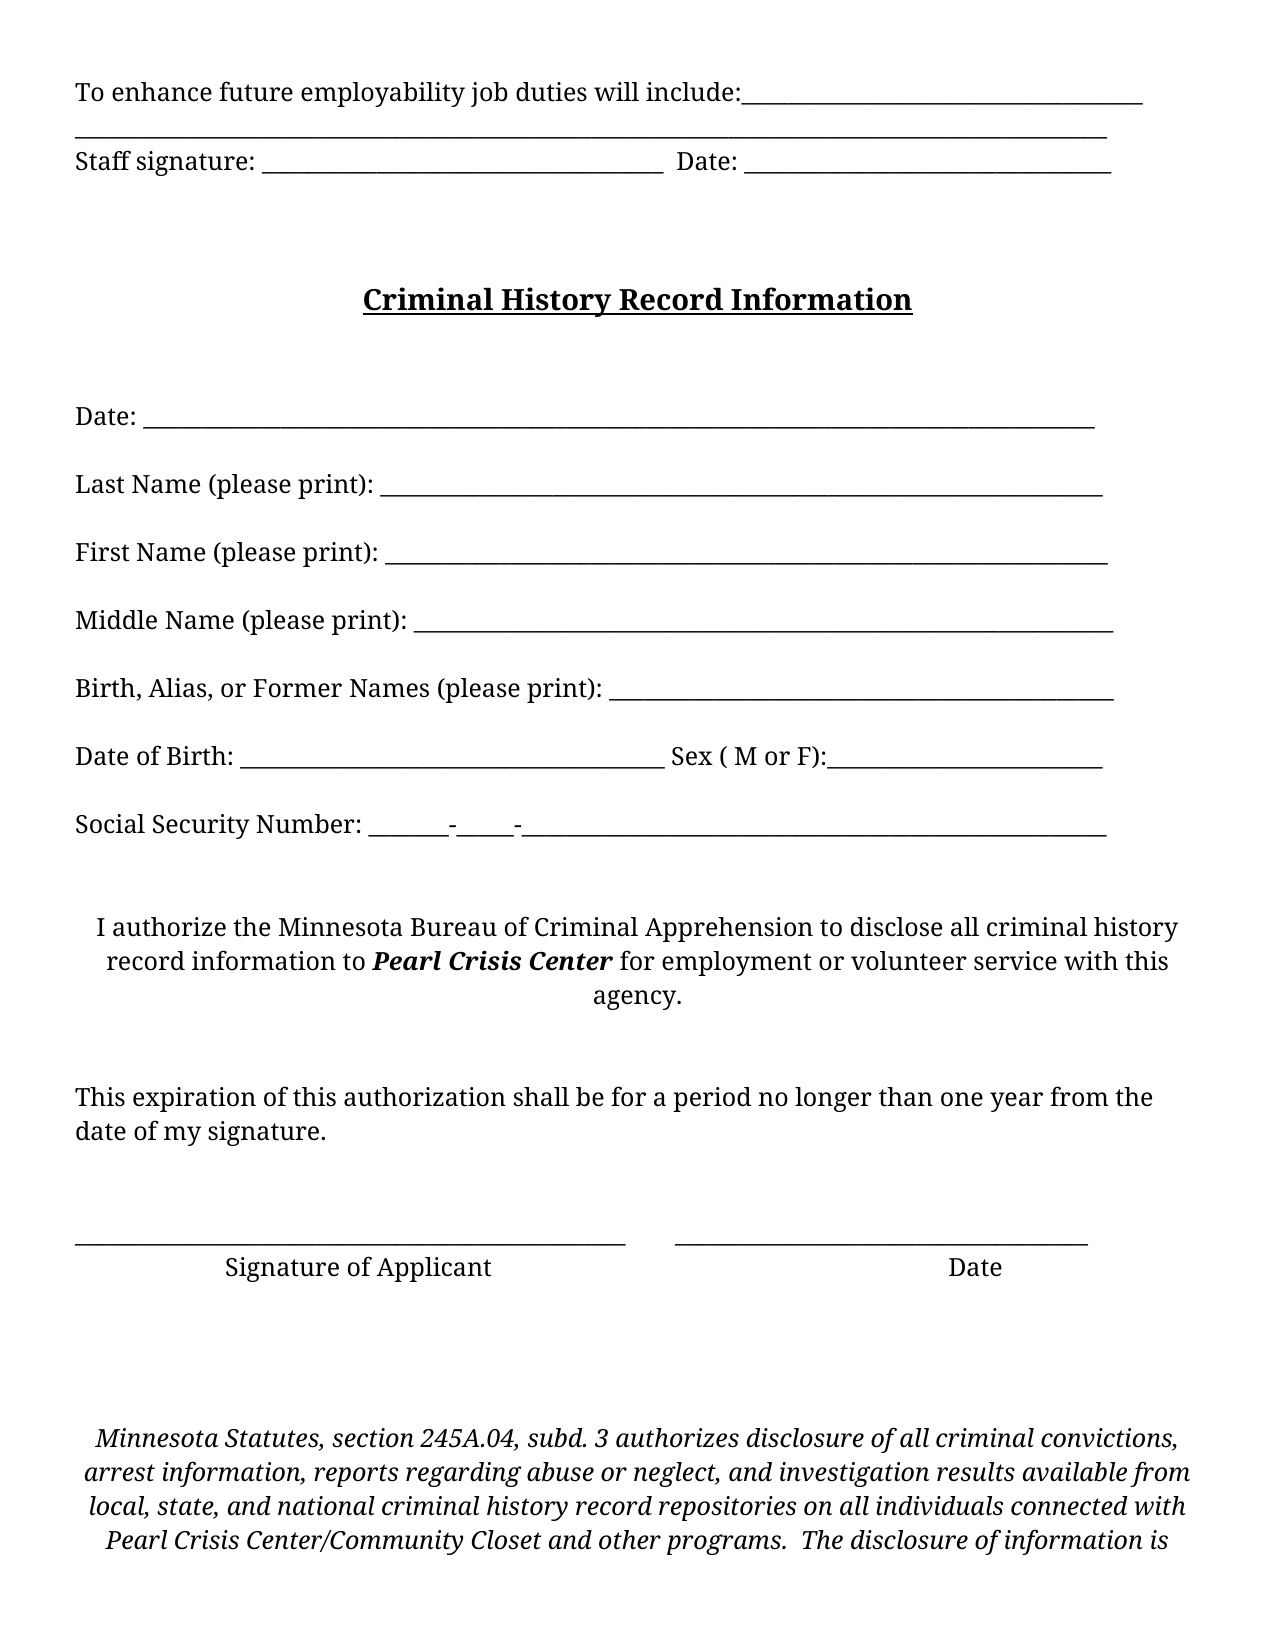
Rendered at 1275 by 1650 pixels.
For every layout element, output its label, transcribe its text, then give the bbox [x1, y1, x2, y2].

text Middle Name (please print): _____________________________________________________________ [75, 603, 1200, 637]
text This expiration of this authorization shall be for a period no longer than one year from the date of my signature. [75, 1080, 1200, 1148]
text First Name (please print): _______________________________________________________________ [75, 535, 1200, 569]
text Criminal History Record Information [75, 279, 1200, 319]
text Date of Birth: _____________________________________ Sex ( M or F):________________________ [75, 739, 1200, 773]
text Date: ___________________________________________________________________________________ [75, 398, 1200, 432]
text ________________________________________________ ____________________________________ [75, 1216, 1200, 1250]
text Staff signature: ___________________________________ Date: ________________________________ [75, 143, 1200, 177]
text Last Name (please print): _______________________________________________________________ [75, 467, 1200, 501]
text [75, 1420, 1200, 1557]
text To enhance future employability job duties will include:___________________________________ __________________________________________________________________________________________ [75, 75, 1200, 143]
text I authorize the Minnesota Bureau of Criminal Apprehension to disclose all criminal history record information to Pearl Crisis Center for employment or volunteer service with this agency. [75, 909, 1200, 1012]
text Birth, Alias, or Former Names (please print): ____________________________________________ [75, 671, 1200, 705]
text Social Security Number: _______-_____-___________________________________________________ [75, 807, 1200, 841]
text Signature of Applicant Date [75, 1250, 1200, 1284]
